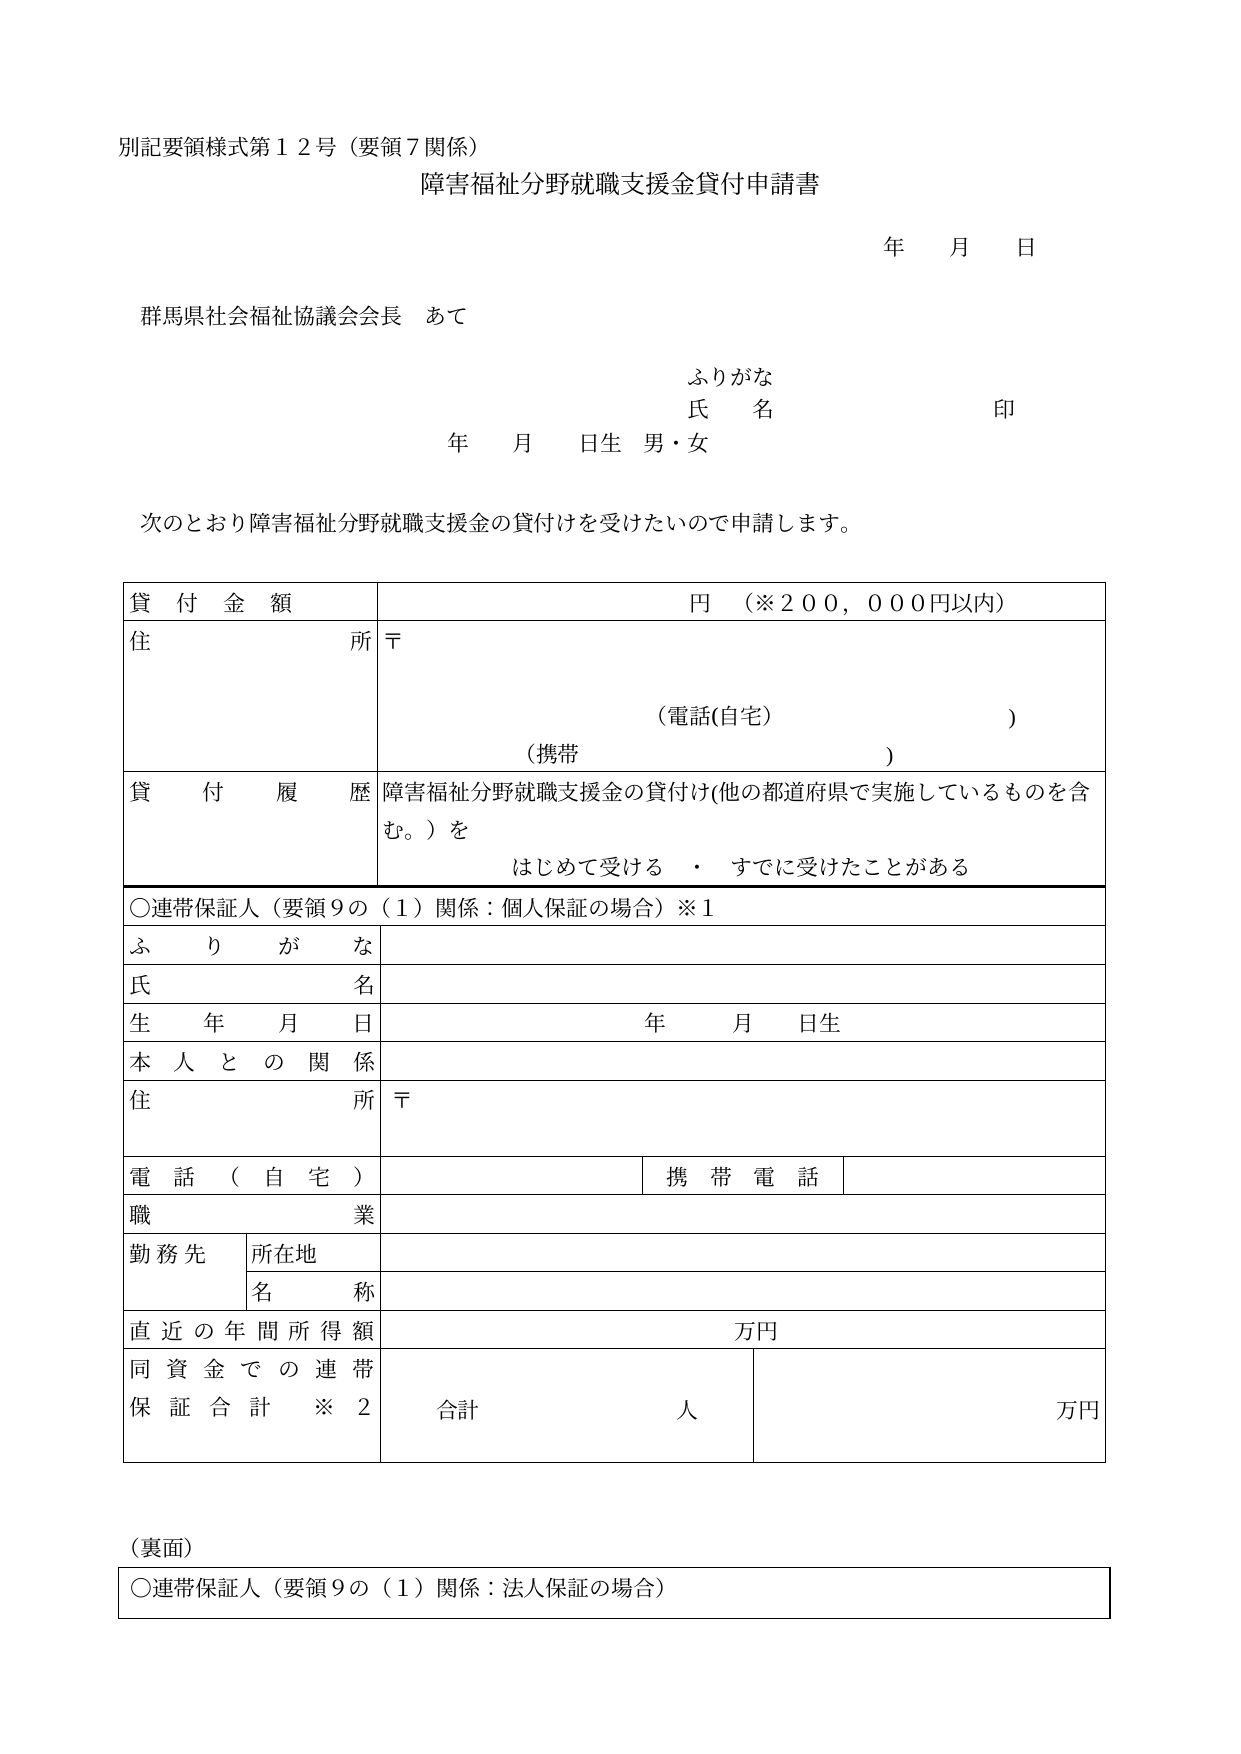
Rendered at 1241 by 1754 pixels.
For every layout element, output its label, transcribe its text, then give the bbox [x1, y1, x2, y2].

text 氏 名 印 [118, 392, 1122, 423]
table_header 〇連帯保証人（要領９の（１）関係：法人保証の場合） [119, 1568, 1109, 1618]
table_header 貸付金額 [124, 583, 377, 620]
table_cell 住所 [124, 621, 377, 771]
table_cell 同資金での連帯 保証合計 ※２ [124, 1349, 380, 1462]
table_header 円 （※２００，０００円以内） [378, 583, 1105, 620]
table_cell 万円 [754, 1349, 1105, 1462]
table_cell 電話（自宅） [124, 1157, 380, 1194]
table_cell 携 帯 電 話 [643, 1157, 843, 1194]
table_cell 名称 [247, 1272, 380, 1310]
table_cell 氏名 [124, 965, 380, 1002]
table_cell 年 月 日生 [381, 1004, 1105, 1041]
text 群馬県社会福祉協議会会長 あて [118, 299, 1122, 331]
text 次のとおり障害福祉分野就職支援金の貸付けを受けたいので申請します。 [118, 498, 1122, 540]
text 障害福祉分野就職支援金貸付申請書 [118, 164, 1122, 200]
table_cell [381, 926, 1105, 964]
table_cell 障害福祉分野就職支援金の貸付け(他の都道府県で実施しているものを含む。）を はじめて受ける ・ すでに受けたことがある [378, 772, 1105, 885]
text 別記要領様式第１２号（要領７関係） [118, 127, 1122, 164]
table_cell 〒 [381, 1081, 1105, 1156]
table_cell 直近の年間所得額 [124, 1311, 380, 1348]
table_cell [844, 1157, 1105, 1194]
text ふりがな [118, 360, 1122, 392]
table_cell 合計 人 [381, 1349, 753, 1462]
text （裏面） [118, 1515, 1122, 1567]
table_cell 住所 [124, 1081, 380, 1156]
table_cell 貸付履歴 [124, 772, 377, 885]
table_cell 〒 （電話(自宅） ) （携帯 ) [378, 621, 1105, 771]
table_cell 生年月日 [124, 1004, 380, 1041]
table_cell 万円 [381, 1311, 1105, 1348]
table_cell [381, 1234, 1105, 1271]
table_cell 職業 [124, 1195, 380, 1233]
table_cell [381, 1272, 1105, 1310]
table_cell ふりがな [124, 926, 380, 964]
table_cell 勤 務 先 [124, 1234, 246, 1310]
table_cell 所在地 [247, 1234, 380, 1271]
table_cell [381, 965, 1105, 1002]
table_cell [381, 1157, 642, 1194]
table_cell 本人との関係 [124, 1042, 380, 1079]
text 年 月 日生 男・女 [118, 423, 1122, 461]
text 年 月 日 [118, 230, 1122, 262]
table_cell 〇連帯保証人（要領９の（１）関係：個人保証の場合）※１ [124, 888, 1105, 925]
table_cell [381, 1195, 1105, 1233]
table_cell [381, 1042, 1105, 1079]
